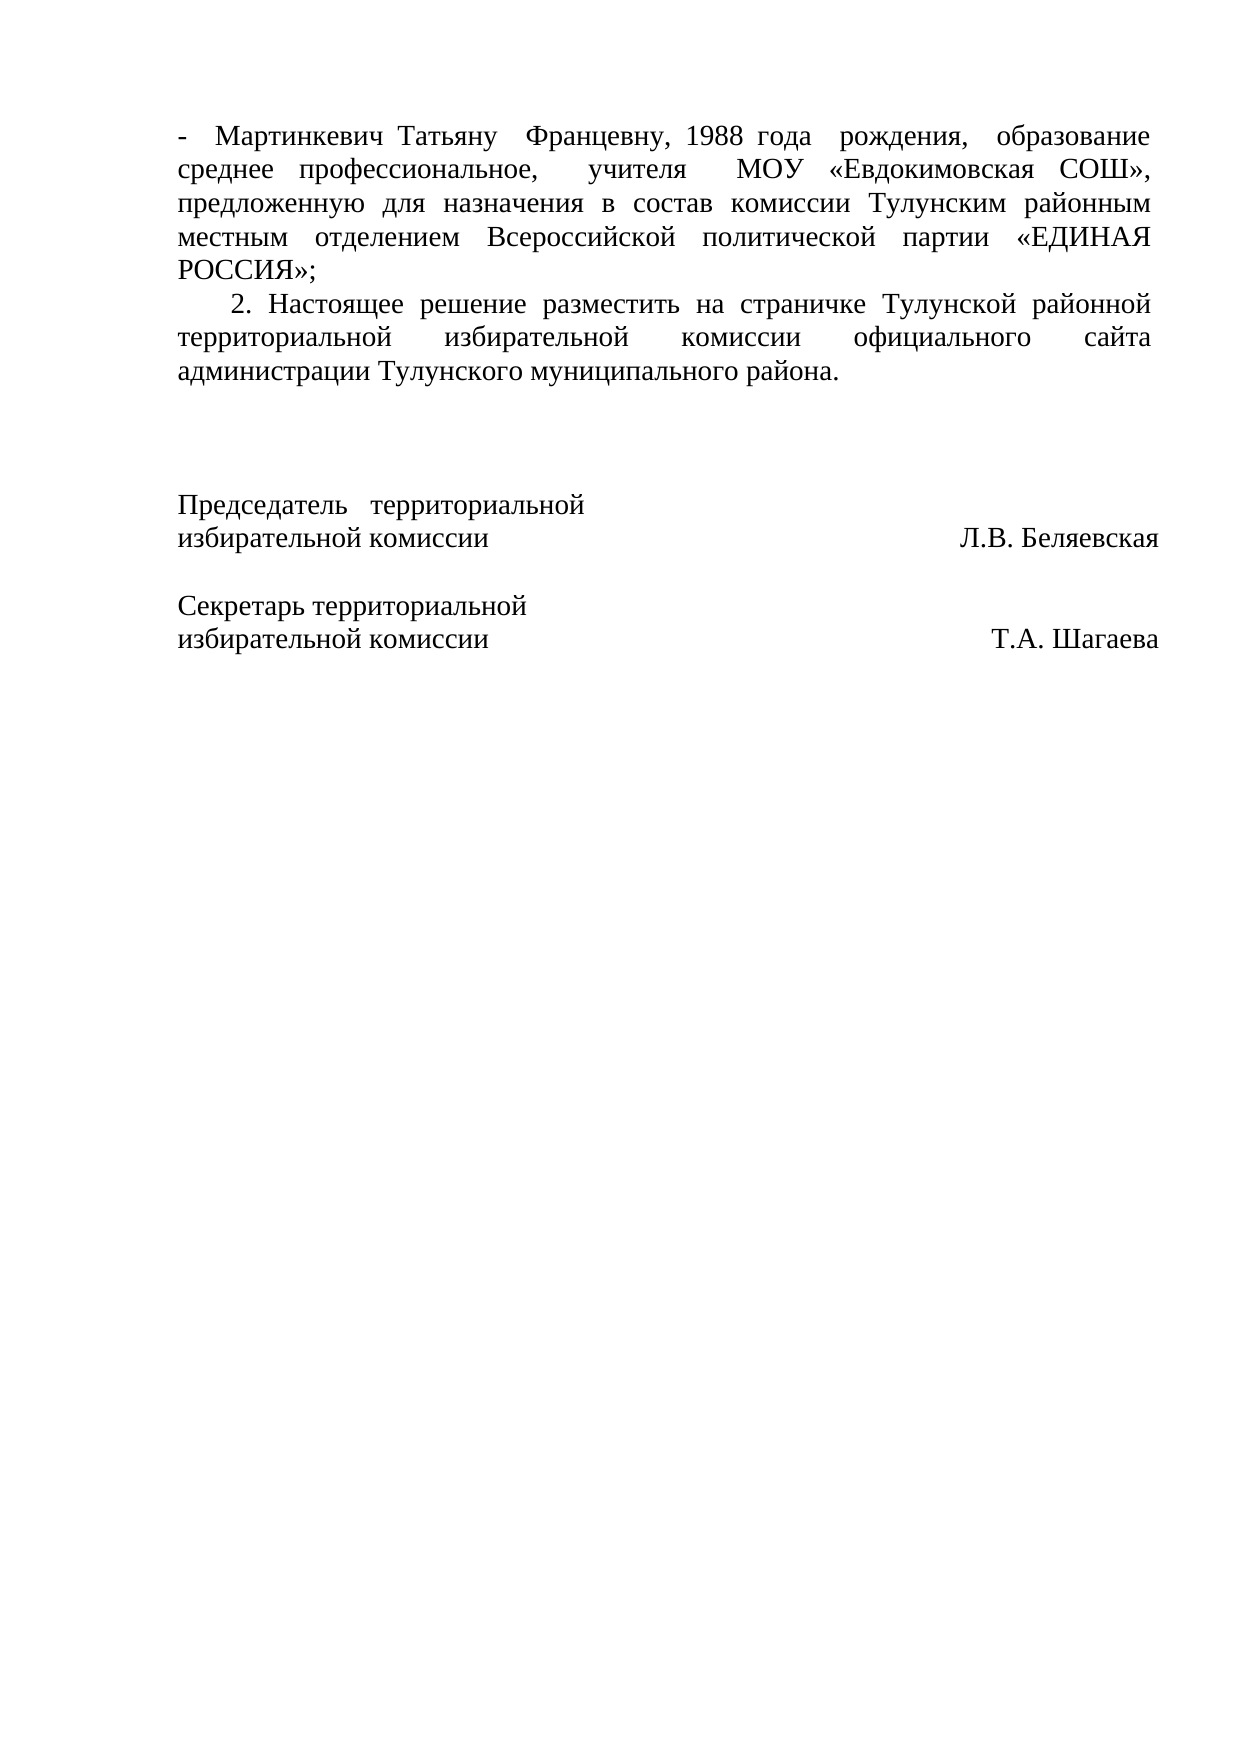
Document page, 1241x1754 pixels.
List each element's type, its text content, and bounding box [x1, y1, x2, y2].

text 2. Настоящее решение разместить на страничке Тулунской районной территориальной избирательной комиссии официального сайта администрации Тулунского муниципального района. [177, 286, 1152, 386]
table_header Председатель территориальной избирательной комиссии [166, 487, 596, 588]
table_cell Т.А. Шагаева [596, 588, 1170, 655]
text - Мартинкевич Татьяну Францевну, 1988 года рождения, образование среднее профессиональное, учителя МОУ «Евдокимовская СОШ», предложенную для назначения в состав комиссии Тулунским районным местным отделением Всероссийской политической партии «ЕДИНАЯ РОССИЯ»; [177, 118, 1152, 286]
table_cell Секретарь территориальной избирательной комиссии [166, 588, 596, 655]
table_header Л.В. Беляевская [596, 487, 1170, 588]
